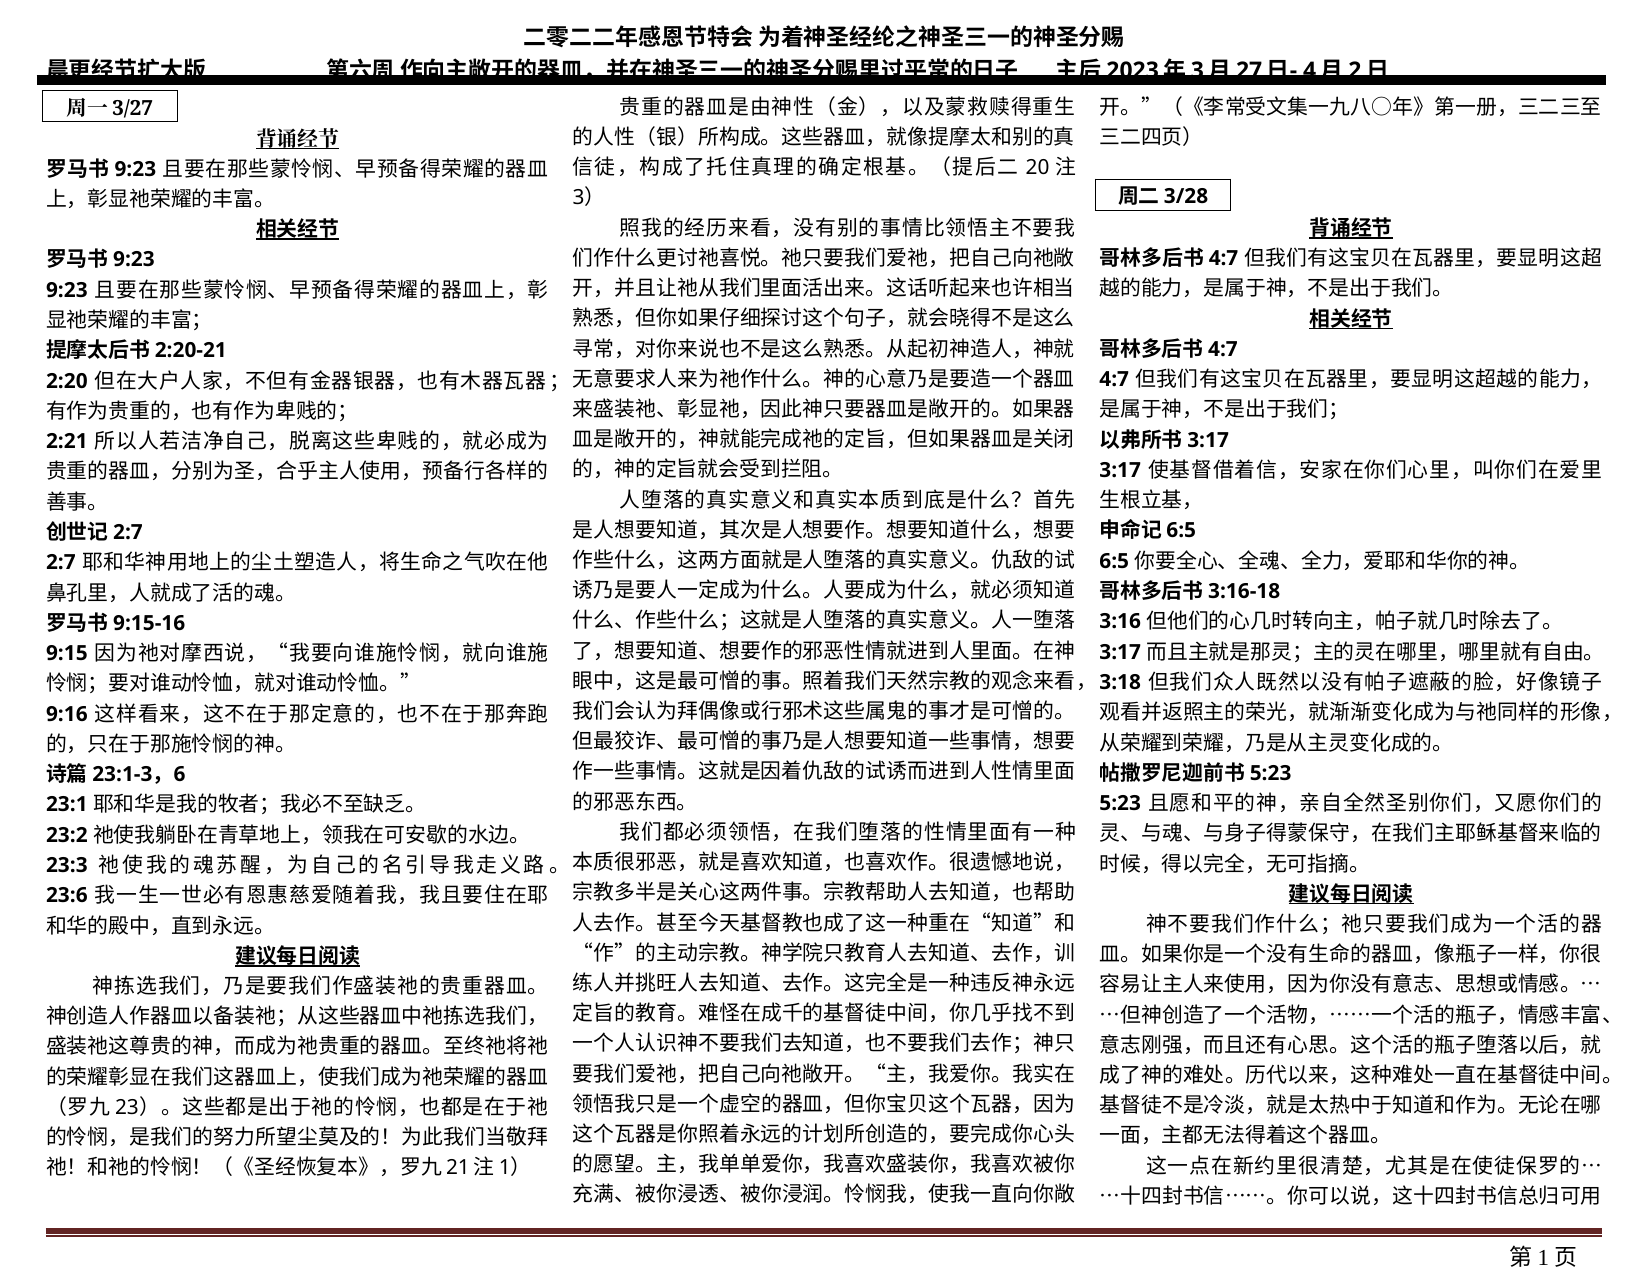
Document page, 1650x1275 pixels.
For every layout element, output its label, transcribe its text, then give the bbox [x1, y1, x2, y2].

text 2:7 耶和华神用地上的尘土塑造人，将生命之气吹在他鼻孔里，人就成了活的魂。 [46, 545, 549, 606]
text 罗马书9:23 且要在那些蒙怜悯、早预备得荣耀的器皿上，彰显祂荣耀的丰富。 [46, 152, 549, 212]
text 6:5 你要全心、全魂、全力，爱耶和华你的神。 [1099, 544, 1602, 574]
text 相关经节 [46, 212, 549, 243]
text 23:3 祂使我的魂苏醒，为自己的名引导我走义路。23:6 我一生一世必有恩惠慈爱随着我，我且要住在耶和华的殿中，直到永远。 [46, 848, 549, 939]
text 建议每日阅读 [46, 939, 549, 969]
text 建议每日阅读 [1099, 877, 1602, 907]
text 23:1 耶和华是我的牧者；我必不至缺乏。 [46, 788, 549, 818]
text 罗马书 9:15-16 [46, 606, 549, 636]
text 4:7 但我们有这宝贝在瓦器里，要显明这超越的能力，是属于神，不是出于我们； [1099, 362, 1602, 423]
text 我们都必须领悟，在我们堕落的性情里面有一种本质很邪恶，就是喜欢知道，也喜欢作。很遗憾地说，宗教多半是关心这两件事。宗教帮助人去知道，也帮助人去作。甚至今天基督教也成了这一种重在“知道”和“作”的主动宗教。神学院只教育人去知道、去作，训练人并挑旺人去知道、去作。这完全是一种违反神永远定旨的教育。难怪在成千的基督徒中间，你几乎找不到一个人认识神不要我们去知道，也不要我们去作；神只要我们爱祂，把自己向祂敞开。“主，我爱你。我实在领悟我只是一个虚空的器皿，但你宝贝这个瓦器，因为这个瓦器是你照着永远的计划所创造的，要完成你心头的愿望。主，我单单爱你，我喜欢盛装你，我喜欢被你充满、被你浸透、被你浸润。怜悯我，使我一直向你敞开。”（《李常受文集一九八○年》第一册，三二三至三二四页） [572, 815, 1076, 1208]
text 3:18 但我们众人既然以没有帕子遮蔽的脸，好像镜子观看并返照主的荣光，就渐渐变化成为与祂同样的形像，从荣耀到荣耀，乃是从主灵变化成的。 [1099, 665, 1602, 756]
text 3:17 而且主就是那灵；主的灵在哪里，哪里就有自由。 [1099, 635, 1602, 665]
text 罗马书 9:23 [46, 243, 549, 273]
text 提摩太后书 2:20-21 [46, 333, 549, 364]
text 3:17 使基督借着信，安家在你们心里，叫你们在爱里生根立基， [1099, 453, 1602, 514]
text 背诵经节 [46, 122, 549, 152]
text 神拣选我们，乃是要我们作盛装祂的贵重器皿。神创造人作器皿以备装祂；从这些器皿中祂拣选我们，盛装祂这尊贵的神，而成为祂贵重的器皿。至终祂将祂的荣耀彰显在我们这器皿上，使我们成为祂荣耀的器皿（罗九23）。这些都是出于祂的怜悯，也都是在于祂的怜悯，是我们的努力所望尘莫及的！为此我们当敬拜祂！和祂的怜悯！（《圣经恢复本》，罗九21注1） [46, 969, 549, 1181]
text 以弗所书 3:17 [1099, 423, 1602, 453]
table_header 周二3/28 [1096, 180, 1230, 210]
text 相关经节 [1099, 302, 1602, 332]
text 哥林多后书4:7 但我们有这宝贝在瓦器里，要显明这超越的能力，是属于神，不是出于我们。 [1099, 241, 1602, 302]
table_header 周一3/27 [43, 91, 177, 121]
text 2:20 但在大户人家，不但有金器银器，也有木器瓦器；有作为贵重的，也有作为卑贱的； [46, 364, 549, 424]
text 5:23 且愿和平的神，亲自全然圣别你们，又愿你们的灵、与魂、与身子得蒙保守，在我们主耶稣基督来临的时候，得以完全，无可指摘。 [1099, 786, 1602, 877]
text 哥林多后书 3:16-18 [1099, 574, 1602, 605]
text 哥林多后书 4:7 [1099, 332, 1602, 362]
text 背诵经节 [1099, 211, 1602, 241]
text 诗篇 23:1-3，6 [46, 757, 549, 788]
text 9:16 这样看来，这不在于那定意的，也不在于那奔跑的，只在于那施怜悯的神。 [46, 697, 549, 757]
text 帖撒罗尼迦前书 5:23 [1099, 756, 1602, 786]
text 创世记 2:7 [46, 515, 549, 545]
text 申命记 6:5 [1099, 514, 1602, 544]
text 神不要我们作什么；祂只要我们成为一个活的器皿。如果你是一个没有生命的器皿，像瓶子一样，你很容易让主人来使用，因为你没有意志、思想或情感。……但神创造了一个活物，……一个活的瓶子，情感丰富、意志刚强，而且还有心思。这个活的瓶子堕落以后，就成了神的难处。历代以来，这种难处一直在基督徒中间。基督徒不是冷淡，就是太热中于知道和作为。无论在哪一面，主都无法得着这个器皿。 [1099, 907, 1602, 1149]
text 9:15 因为祂对摩西说，“我要向谁施怜悯，就向谁施怜悯；要对谁动怜恤，就对谁动怜恤。” [46, 636, 549, 697]
text 照我的经历来看，没有别的事情比领悟主不要我们作什么更讨祂喜悦。祂只要我们爱祂，把自己向祂敞开，并且让祂从我们里面活出来。这话听起来也许相当熟悉，但你如果仔细探讨这个句子，就会晓得不是这么寻常，对你来说也不是这么熟悉。从起初神造人，神就无意要求人来为祂作什么。神的心意乃是要造一个器皿来盛装祂、彰显祂，因此神只要器皿是敞开的。如果器皿是敞开的，神就能完成祂的定旨，但如果器皿是关闭的，神的定旨就会受到拦阻。 [572, 211, 1076, 483]
text 贵重的器皿是由神性（金），以及蒙救赎得重生的人性（银）所构成。这些器皿，就像提摩太和别的真信徒，构成了托住真理的确定根基。（提后二20注3） [572, 90, 1076, 211]
text 23:2 祂使我躺卧在青草地上，领我在可安歇的水边。 [46, 818, 549, 848]
text 3:16 但他们的心几时转向主，帕子就几时除去了。 [1099, 605, 1602, 635]
text 2:21 所以人若洁净自己，脱离这些卑贱的，就必成为贵重的器皿，分别为圣，合乎主人使用，预备行各样的善事。 [46, 424, 549, 515]
text 9:23 且要在那些蒙怜悯、早预备得荣耀的器皿上，彰显祂荣耀的丰富； [46, 273, 549, 333]
text 人堕落的真实意义和真实本质到底是什么？首先是人想要知道，其次是人想要作。想要知道什么，想要作些什么，这两方面就是人堕落的真实意义。仇敌的试诱乃是要人一定成为什么。人要成为什么，就必须知道什么、作些什么；这就是人堕落的真实意义。人一堕落了，想要知道、想要作的邪恶性情就进到人里面。在神眼中，这是最可憎的事。照着我们天然宗教的观念来看，我们会认为拜偶像或行邪术这些属鬼的事才是可憎的。但最狡诈、最可憎的事乃是人想要知道一些事情，想要作一些事情。这就是因着仇敌的试诱而进到人性情里面的邪恶东西。 [572, 483, 1076, 815]
